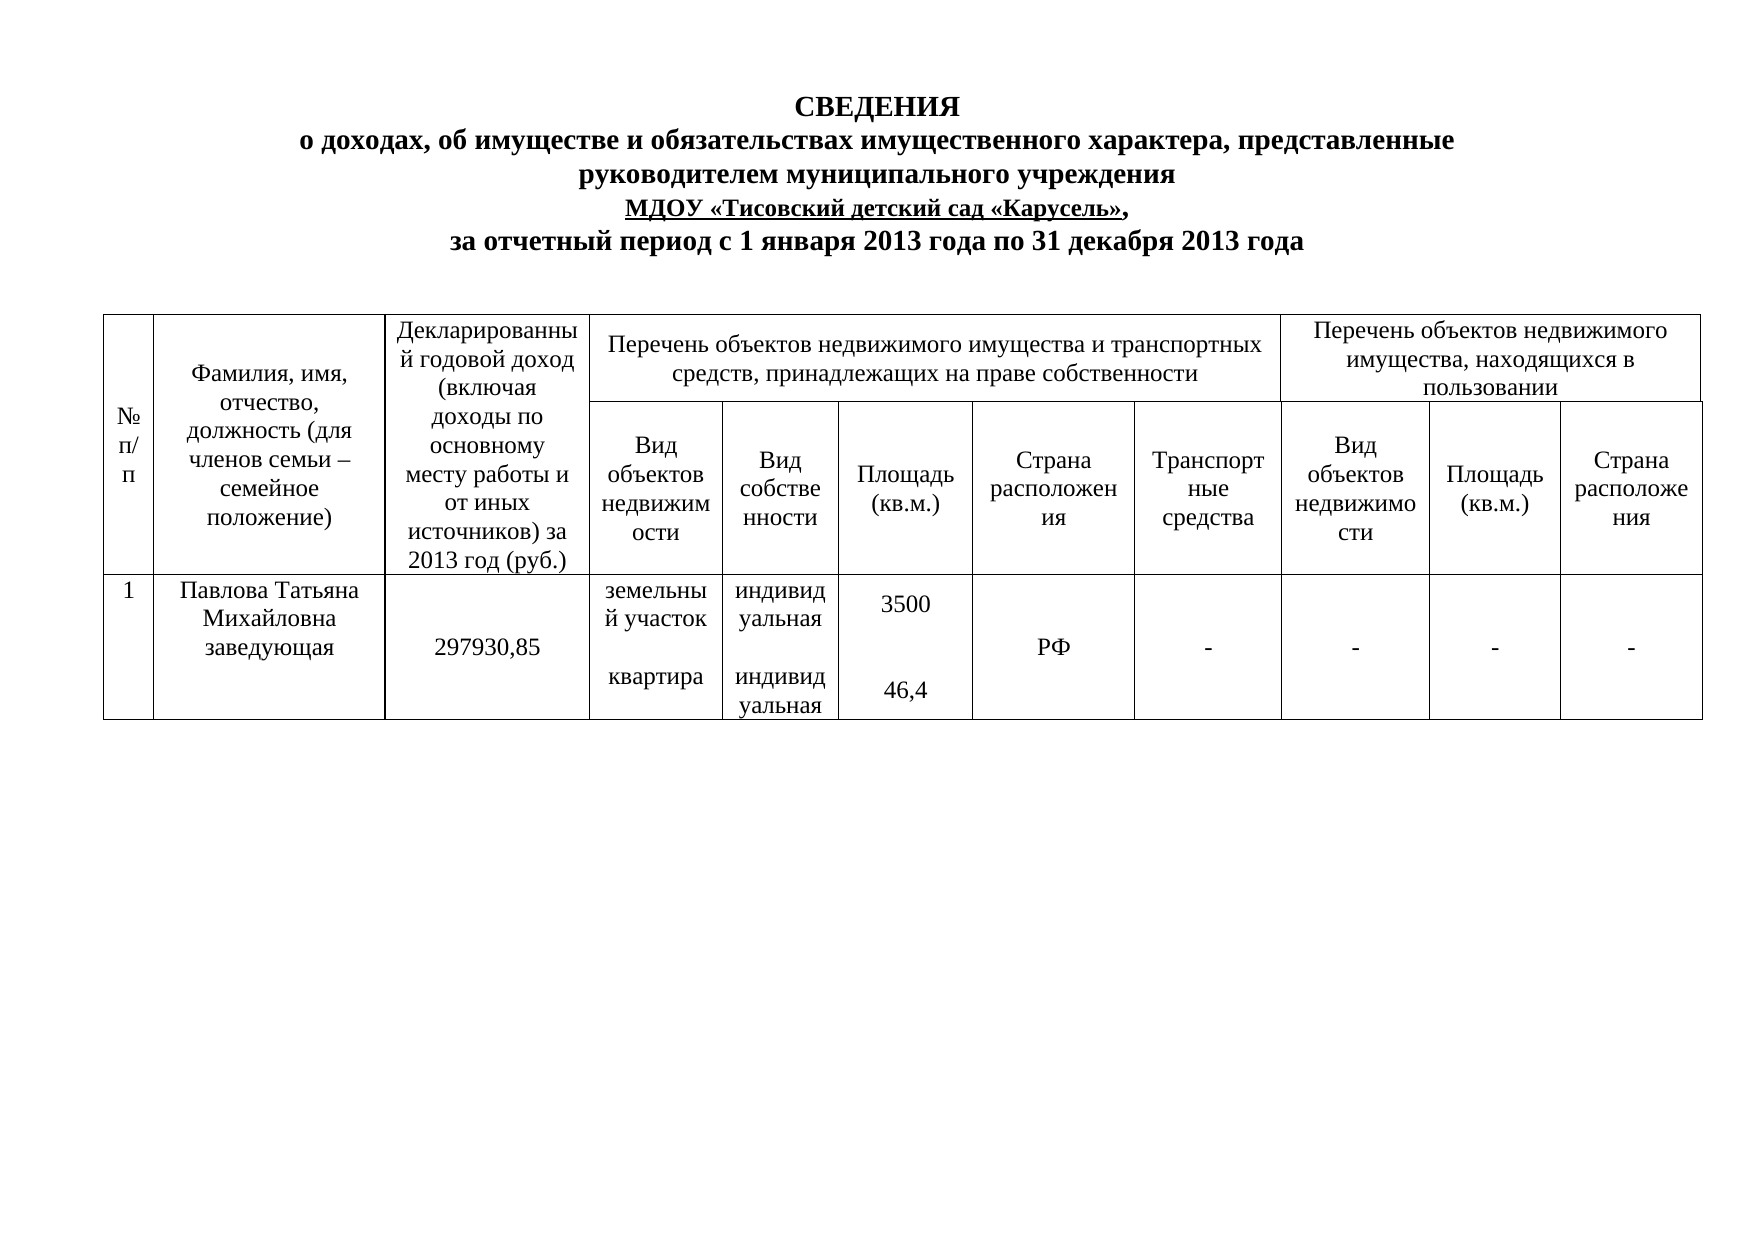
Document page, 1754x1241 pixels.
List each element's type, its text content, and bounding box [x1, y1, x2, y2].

text за отчетный период с 1 января 2013 года по 31 декабря 2013 года [118, 223, 1636, 256]
table_cell Павлова Татьяна Михайловна заведующая [154, 575, 384, 718]
table_cell Страна расположения [1561, 402, 1702, 574]
table_cell - [1430, 575, 1560, 718]
text МДОУ «Тисовский детский сад «Карусель», [118, 189, 1636, 223]
table_cell - [1561, 575, 1702, 718]
table_cell Вид объектов недвижимости [590, 402, 722, 574]
table_header Декларированный годовой доход (включая доходы по основному месту работы и от иных источников) за 2013 год (руб.) [386, 315, 589, 574]
text руководителем муниципального учреждения [118, 156, 1636, 189]
table_cell индивидуальная индивидуальная [723, 575, 838, 718]
table_cell 1 [104, 575, 153, 718]
table_cell Транспортные средства [1135, 402, 1281, 574]
table_cell Площадь (кв.м.) [839, 402, 972, 574]
table_cell - [1135, 575, 1281, 718]
table_cell Страна расположения [973, 402, 1134, 574]
table_cell РФ [973, 575, 1134, 718]
table_header Фамилия, имя, отчество, должность (для членов семьи – семейное положение) [154, 315, 384, 574]
table_cell земельный участок квартира [590, 575, 722, 718]
text о доходах, об имуществе и обязательствах имущественного характера, представленные [118, 122, 1636, 156]
table_cell - [1282, 575, 1429, 718]
table_cell Вид объектов недвижимости [1282, 402, 1429, 574]
table_cell Вид собственности [723, 402, 838, 574]
table_header № п/п [104, 315, 153, 574]
table_cell 297930,85 [386, 575, 589, 718]
table_cell 3500 46,4 [839, 575, 972, 718]
table_header Перечень объектов недвижимого имущества, находящихся в пользовании [1281, 315, 1700, 401]
text СВЕДЕНИЯ [118, 89, 1636, 122]
table_header Перечень объектов недвижимого имущества и транспортных средств, принадлежащих на праве собственности [590, 315, 1280, 401]
table_cell Площадь (кв.м.) [1430, 402, 1560, 574]
